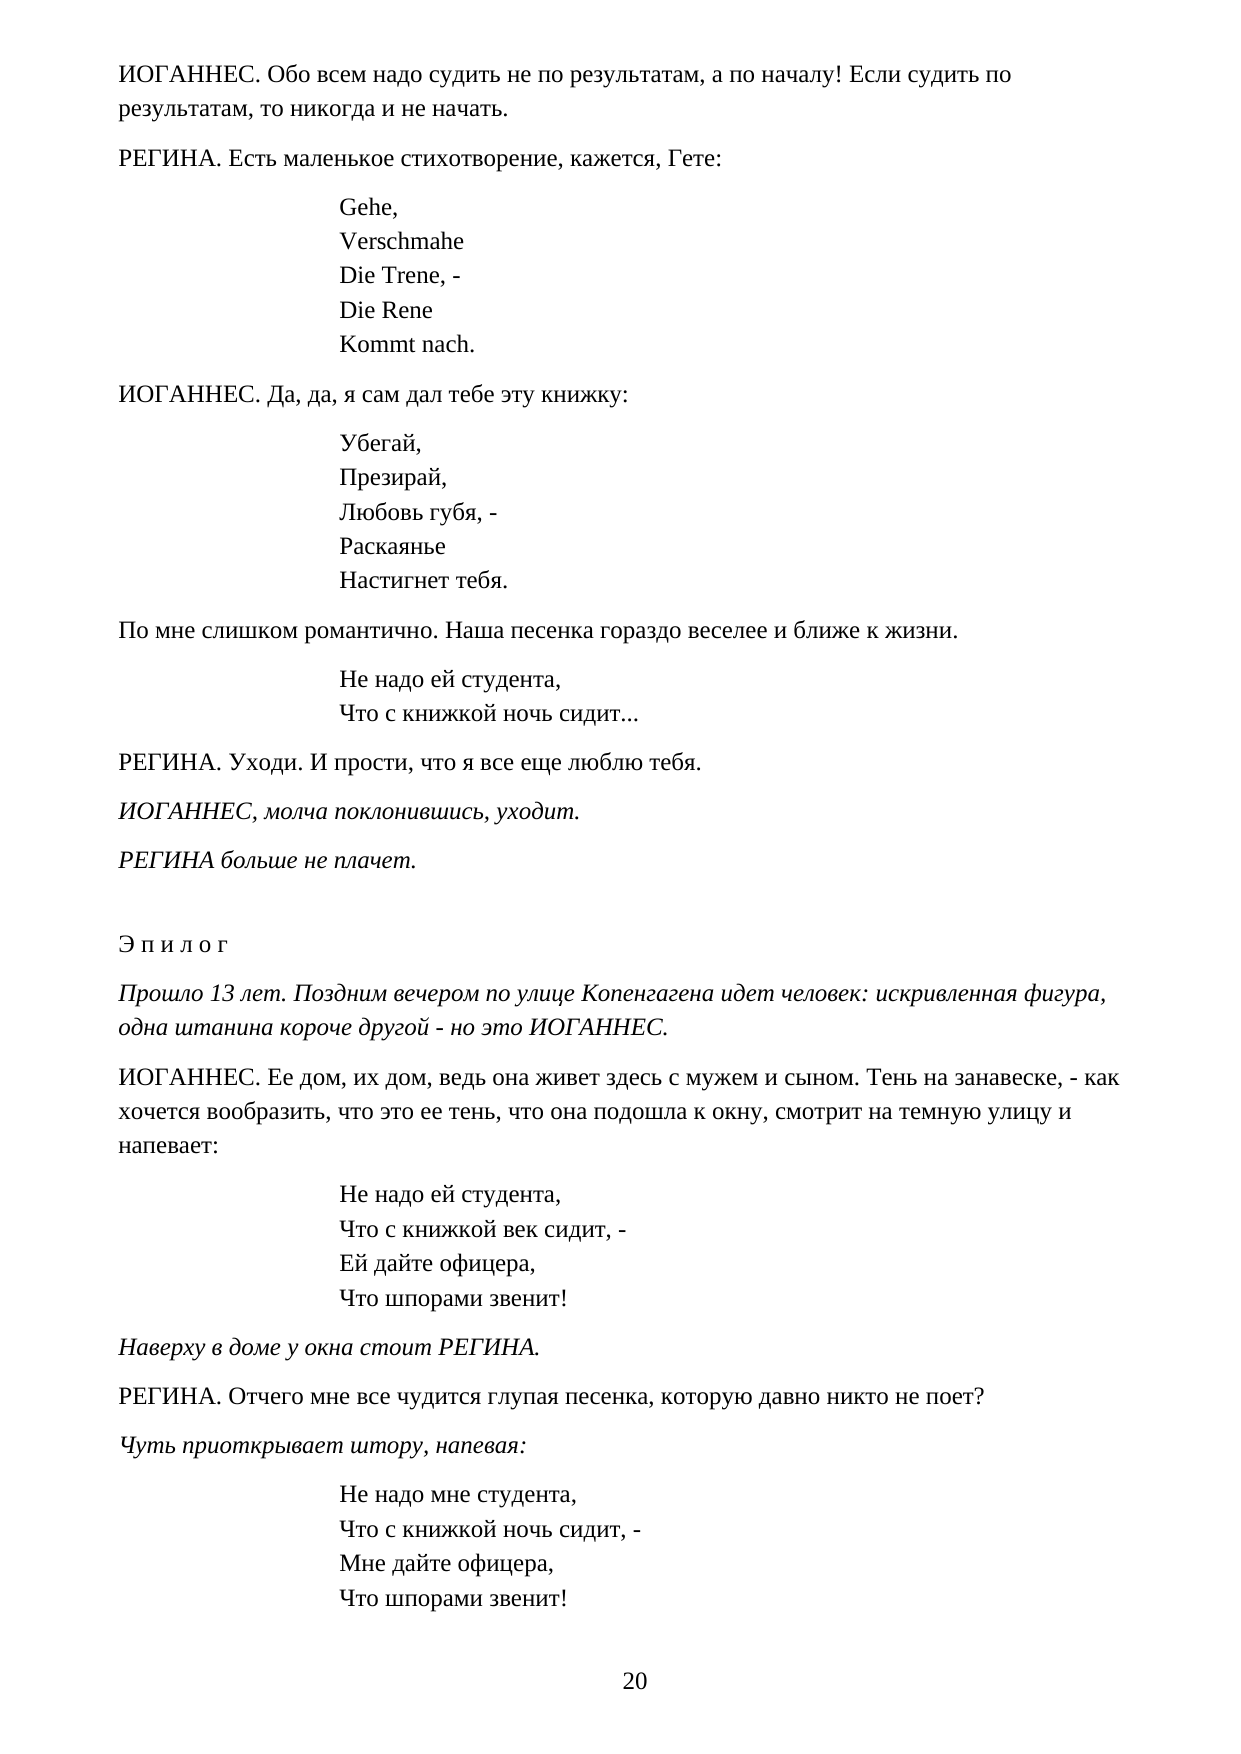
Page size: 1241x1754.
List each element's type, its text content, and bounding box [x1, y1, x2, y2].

text ИОГАННЕС. Да, да, я сам дал тебе эту книжку: [118, 379, 1152, 407]
text ИОГАННЕС. Обо всем надо судить не по результатам, а по началу! Если судить по результатам, то никогда и не начать. [118, 59, 1152, 122]
text РЕГИНА. Отчего мне все чудится глупая песенка, которую давно никто не поет? [118, 1381, 1152, 1410]
list Gehe, Verschmahe Die Trene, - Die Rene Kommt nach. [339, 192, 1152, 358]
text По мне слишком романтично. Наша песенка гораздо веселее и ближе к жизни. [118, 615, 1152, 643]
text Прошло 13 лет. Поздним вечером по улице Копенгагена идет человек: искривленная фигура, одна штанина короче другой - но это ИОГАННЕС. [118, 978, 1152, 1041]
text Чуть приоткрывает штору, напевая: [118, 1430, 1152, 1459]
text РЕГИНА. Уходи. И прости, что я все еще люблю тебя. [118, 747, 1152, 776]
list Не надо ей студента, Что с книжкой век сидит, - Ей дайте офицера, Что шпорами звенит! [339, 1179, 1152, 1312]
text РЕГИНА. Есть маленькое стихотворение, кажется, Гете: [118, 143, 1152, 171]
text ИОГАННЕС. Ее дом, их дом, ведь она живет здесь с мужем и сыном. Тень на занавеске, - как хочется вообразить, что это ее тень, что она подошла к окну, смотрит на темную улицу и напевает: [118, 1062, 1152, 1159]
text Э п и л о г [118, 929, 1152, 958]
text Наверху в доме у окна стоит РЕГИНА. [118, 1332, 1152, 1361]
list Убегай, Презирай, Любовь губя, - Раскаянье Настигнет тебя. [339, 428, 1152, 594]
text РЕГИНА больше не плачет. [118, 845, 1152, 874]
list Не надо мне студента, Что с книжкой ночь сидит, - Мне дайте офицера, Что шпорами звенит! [339, 1479, 1152, 1611]
text ИОГАННЕС, молча поклонившись, уходит. [118, 796, 1152, 825]
list Не надо ей студента, Что с книжкой ночь сидит... [339, 664, 1152, 727]
